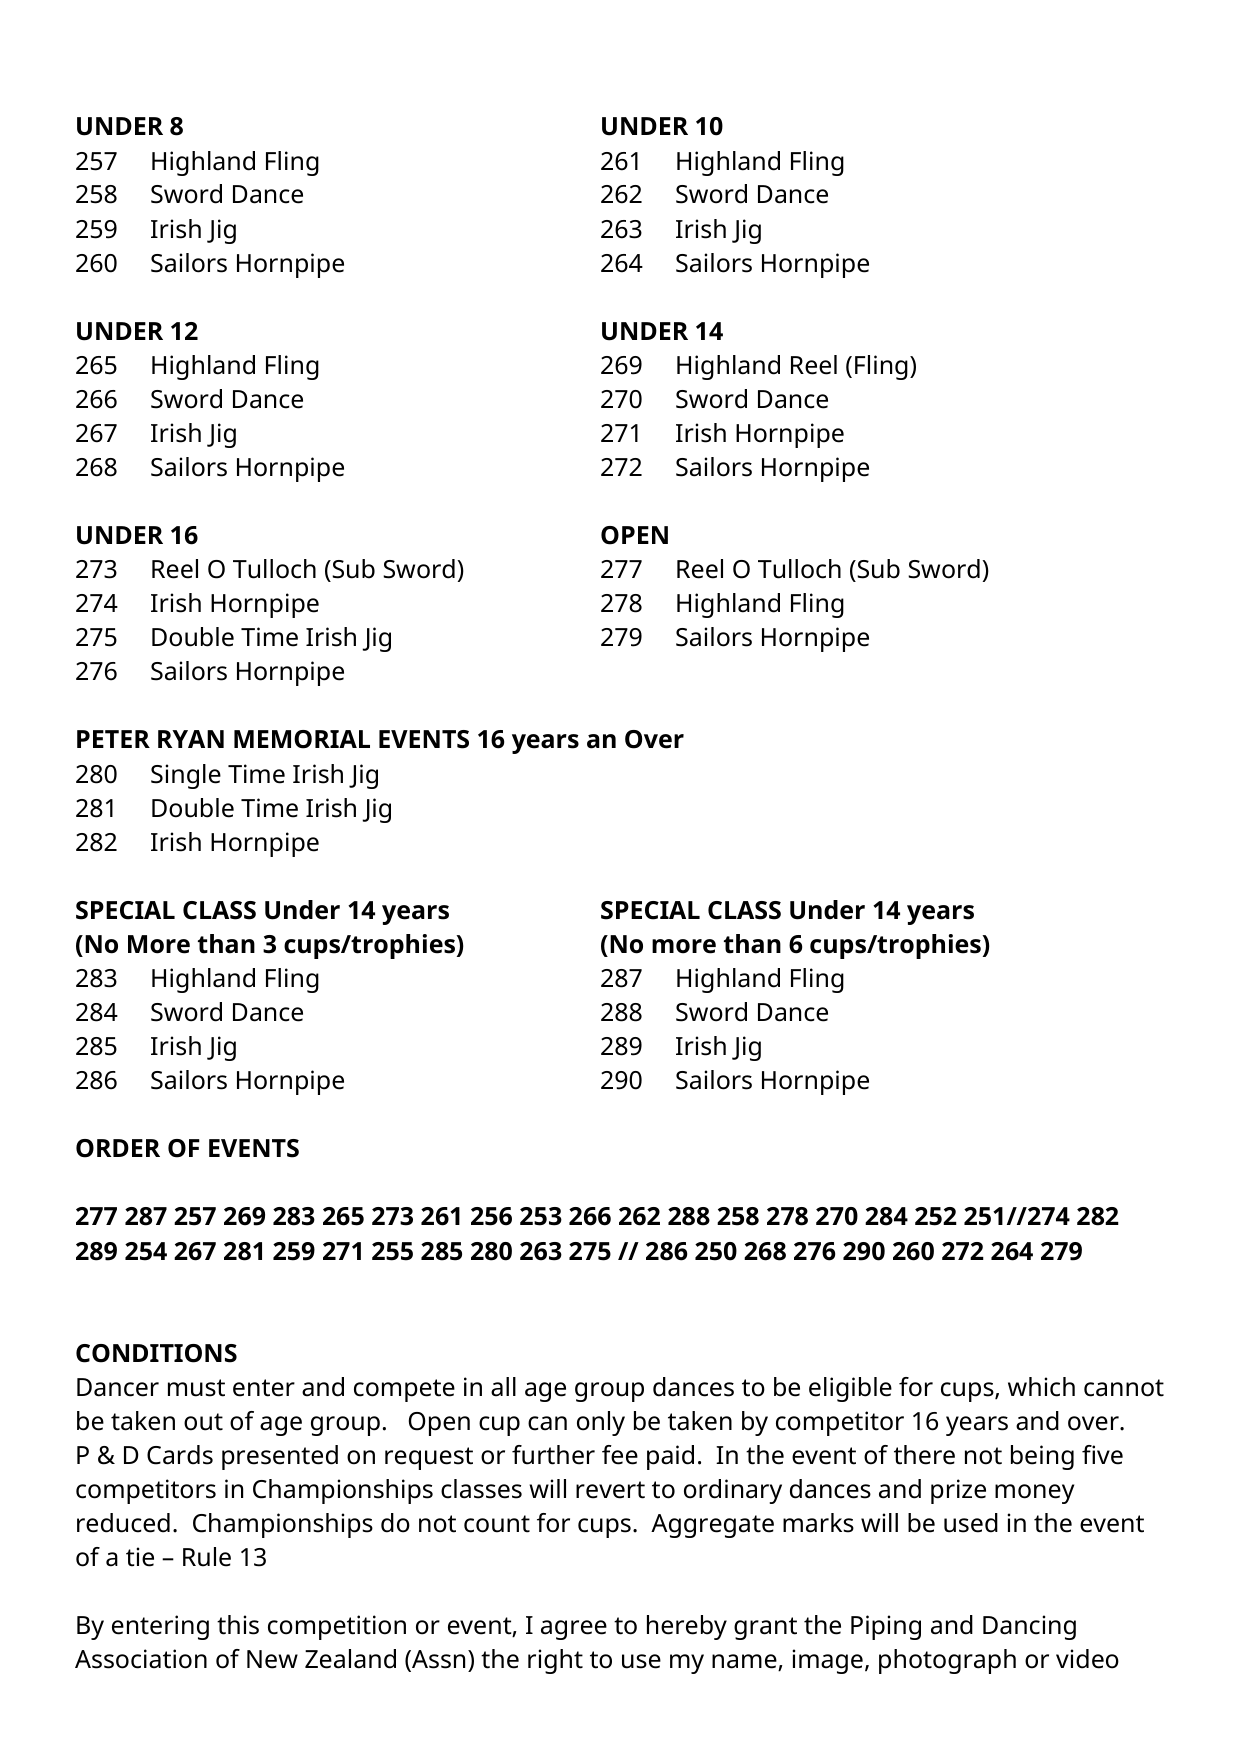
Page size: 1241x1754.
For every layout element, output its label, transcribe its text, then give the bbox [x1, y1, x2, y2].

text Dancer must enter and compete in all age group dances to be eligible for cups, which cannot be taken out of age group. Open cup can only be taken by competitor 16 years and over. [75, 1369, 1165, 1437]
text 265 Highland Fling 269 Highland Reel (Fling) [75, 347, 1165, 382]
text 284 Sword Dance 288 Sword Dance [75, 995, 1165, 1029]
text 267 Irish Jig 271 Irish Hornpipe [75, 416, 1165, 450]
text UNDER 12 UNDER 14 [75, 313, 1165, 347]
text SPECIAL CLASS Under 14 years SPECIAL CLASS Under 14 years [75, 892, 1165, 927]
text 257 Highland Fling 261 Highland Fling [75, 143, 1165, 177]
text 276 Sailors Hornpipe [75, 654, 1165, 688]
text 285 Irish Jig 289 Irish Jig [75, 1029, 1165, 1063]
text 274 Irish Hornpipe 278 Highland Fling [75, 586, 1165, 620]
text CONDITIONS [75, 1335, 1165, 1369]
text 286 Sailors Hornpipe 290 Sailors Hornpipe [75, 1063, 1165, 1097]
text (No More than 3 cups/trophies) (No more than 6 cups/trophies) [75, 927, 1165, 961]
text UNDER 8 UNDER 10 [75, 109, 1165, 143]
text 277 287 257 269 283 265 273 261 256 253 266 262 288 258 278 270 284 252 251//274 282 289 254 267 281 259 271 255 285 280 263 275 // 286 250 268 276 290 260 272 264 279 [75, 1199, 1165, 1267]
text 281 Double Time Irish Jig [75, 790, 1165, 824]
text 260 Sailors Hornpipe 264 Sailors Hornpipe [75, 245, 1165, 279]
text PETER RYAN MEMORIAL EVENTS 16 years an Over [75, 722, 1165, 756]
text 275 Double Time Irish Jig 279 Sailors Hornpipe [75, 620, 1165, 654]
text 283 Highland Fling 287 Highland Fling [75, 961, 1165, 995]
text 280 Single Time Irish Jig [75, 756, 1165, 790]
text UNDER 16 OPEN [75, 518, 1165, 552]
text 266 Sword Dance 270 Sword Dance [75, 382, 1165, 416]
text 259 Irish Jig 263 Irish Jig [75, 211, 1165, 245]
text ORDER OF EVENTS [75, 1131, 1165, 1165]
text P & D Cards presented on request or further fee paid. In the event of there not being five competitors in Championships classes will revert to ordinary dances and prize money reduced. Championships do not count for cups. Aggregate marks will be used in the event of a tie – Rule 13 [75, 1437, 1165, 1574]
text 268 Sailors Hornpipe 272 Sailors Hornpipe [75, 450, 1165, 484]
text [75, 1608, 1165, 1676]
text 273 Reel O Tulloch (Sub Sword) 277 Reel O Tulloch (Sub Sword) [75, 552, 1165, 586]
text 258 Sword Dance 262 Sword Dance [75, 177, 1165, 211]
text 282 Irish Hornpipe [75, 824, 1165, 858]
